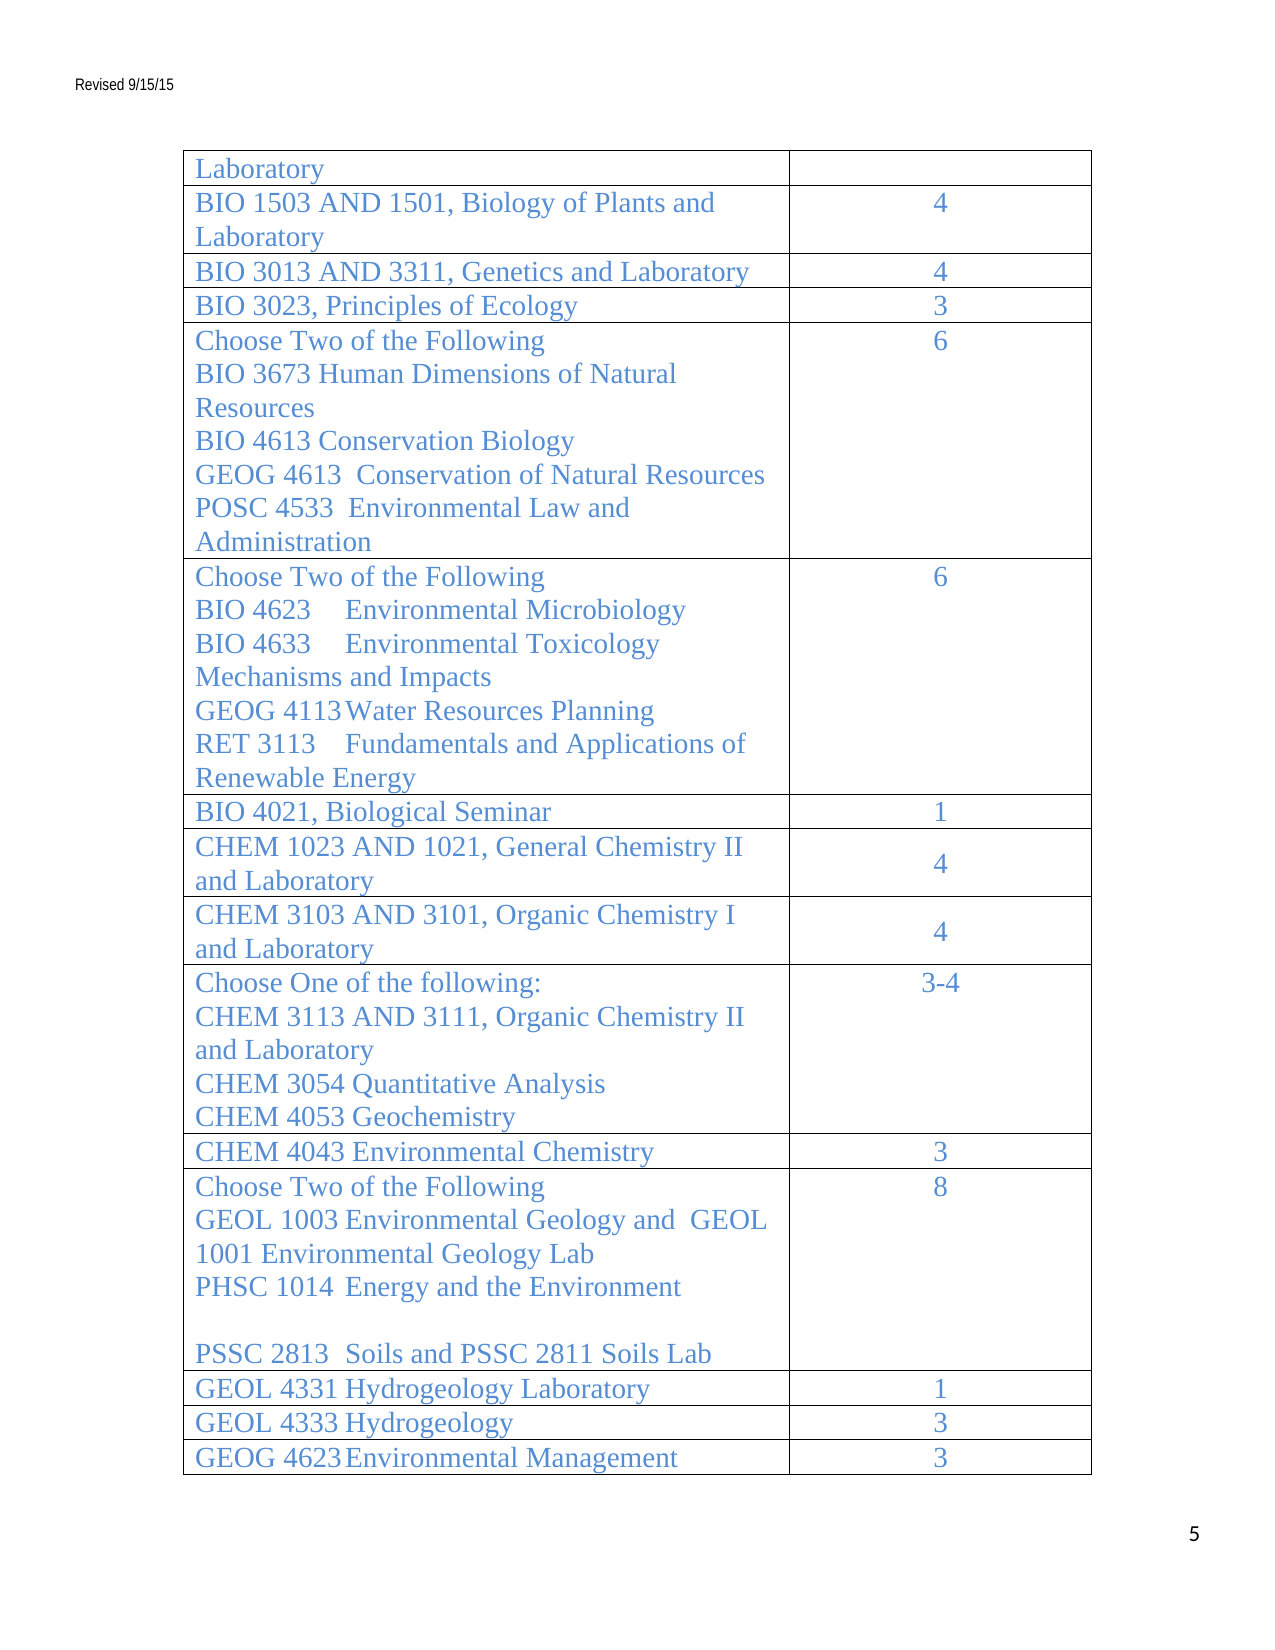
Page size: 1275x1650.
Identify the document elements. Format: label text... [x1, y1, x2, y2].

table_cell 3-4 [790, 965, 1091, 1133]
table_cell 4 [790, 254, 1091, 287]
table_cell 8 [790, 1169, 1091, 1370]
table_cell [184, 151, 789, 184]
table_cell 3 [790, 1406, 1091, 1439]
table_cell CHEM 1023 AND 1021, General Chemistry II and Laboratory [184, 829, 789, 896]
table_cell 4 [790, 897, 1091, 964]
table_cell 4 [790, 151, 1091, 184]
table_cell 3 [790, 1134, 1091, 1168]
table_cell GEOL 4333 Hydrogeology [184, 1406, 789, 1439]
table_cell GEOL 4331 Hydrogeology Laboratory [184, 1371, 789, 1404]
table_cell BIO 1503 AND 1501, Biology of Plants and Laboratory [184, 186, 789, 253]
table_cell 3 [790, 288, 1091, 322]
table_cell 1 [790, 1371, 1091, 1404]
table_cell BIO 4021, Biological Seminar [184, 795, 789, 828]
table_cell 3 [790, 1440, 1091, 1474]
table_cell 4 [790, 186, 1091, 253]
table_cell CHEM 4043 Environmental Chemistry [184, 1134, 789, 1168]
table_cell Choose Two of the Following BIO 4623 Environmental Microbiology BIO 4633 Environmental Toxicology Mechanisms and Impacts GEOG 4113 Water Resources Planning RET 3113 Fundamentals and Applications of Renewable Energy [184, 559, 789, 793]
table_cell 1 [790, 795, 1091, 828]
table_cell CHEM 3103 AND 3101, Organic Chemistry I and Laboratory [184, 897, 789, 964]
table_cell Choose Two of the Following BIO 3673 Human Dimensions of Natural Resources BIO 4613 Conservation Biology GEOG 4613 Conservation of Natural Resources POSC 4533 Environmental Law and Administration [184, 323, 789, 558]
table_cell 4 [790, 829, 1091, 896]
table_cell BIO 3013 AND 3311, Genetics and Laboratory [184, 254, 789, 287]
table_cell GEOG 4623 Environmental Management [184, 1440, 789, 1474]
table_cell Choose Two of the Following GEOL 1003 Environmental Geology and GEOL 1001 Environmental Geology Lab PHSC 1014 Energy and the Environment PSSC 2813 Soils and PSSC 2811 Soils Lab [184, 1169, 789, 1370]
table_cell Choose One of the following: CHEM 3113 AND 3111, Organic Chemistry II and Laboratory CHEM 3054 Quantitative Analysis CHEM 4053 Geochemistry [184, 965, 789, 1133]
table_cell BIO 3023, Principles of Ecology [184, 288, 789, 322]
table_cell 6 [790, 559, 1091, 793]
table_cell 6 [790, 323, 1091, 558]
